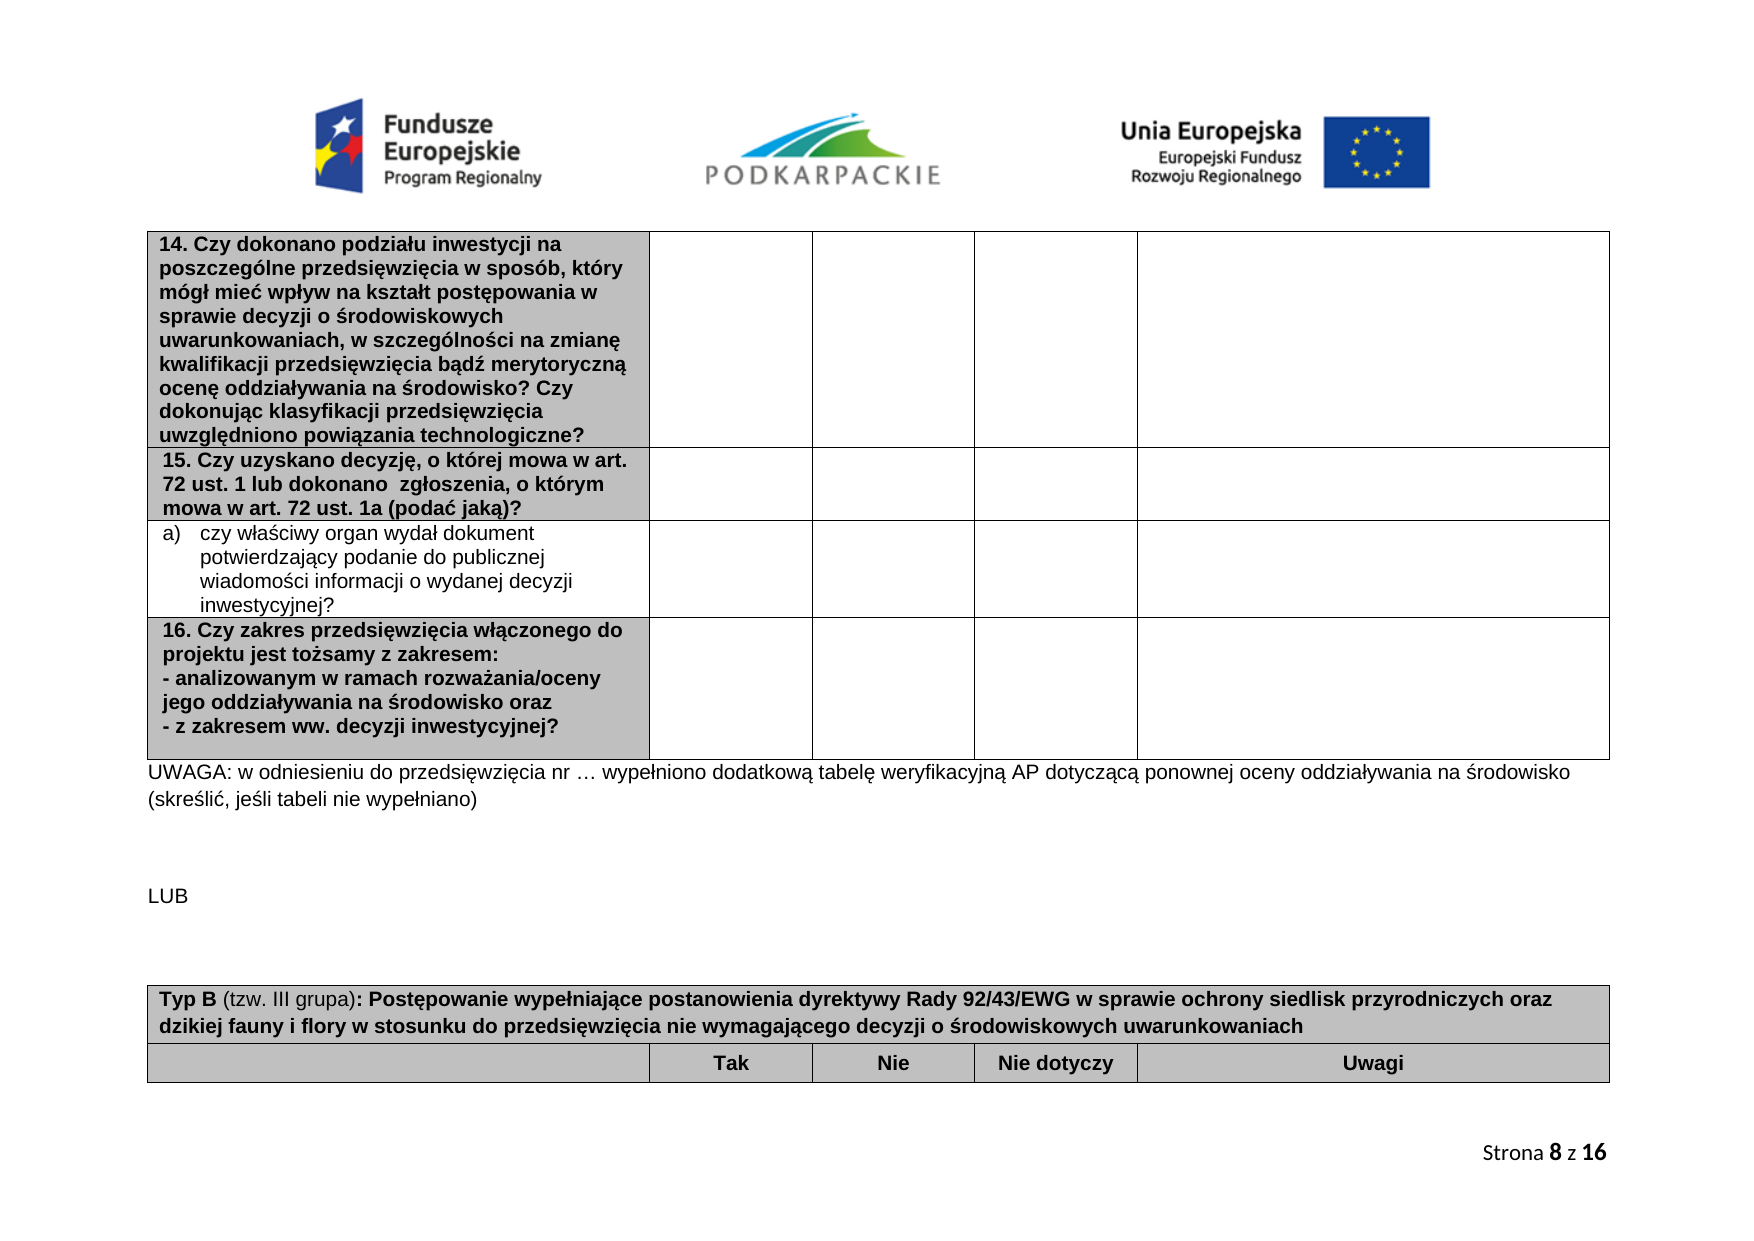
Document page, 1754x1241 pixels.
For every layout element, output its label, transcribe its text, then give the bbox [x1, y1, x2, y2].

table_cell [650, 232, 812, 447]
table_cell [813, 448, 974, 520]
table_cell Nie dotyczy [975, 1044, 1137, 1082]
table_cell [975, 448, 1137, 520]
table_cell [813, 618, 974, 759]
table_cell czy właściwy organ wydał dokument potwierdzający podanie do publicznej wiadomości informacji o wydanej decyzji inwestycyjnej? [148, 521, 649, 617]
table_cell [813, 521, 974, 617]
table_cell Tak [650, 1044, 812, 1082]
table_cell 15. Czy uzyskano decyzję, o której mowa w art. 72 ust. 1 lub dokonano zgłoszenia, o którym mowa w art. 72 ust. 1a (podać jaką)? [148, 448, 649, 520]
table_cell [650, 448, 812, 520]
table_cell [975, 232, 1137, 447]
table_header Typ B (tzw. III grupa): Postępowanie wypełniające postanowienia dyrektywy Rady 92/43/EWG w sprawie ochrony siedlisk przyrodniczych oraz dzikiej fauny i flory w stosunku do przedsięwzięcia nie wymagającego decyzji o środowiskowych uwarunkowaniach [148, 986, 1609, 1043]
table_cell [975, 618, 1137, 759]
table_cell [813, 232, 974, 447]
table_cell [650, 618, 812, 759]
text UWAGA: w odniesieniu do przedsięwzięcia nr … wypełniono dodatkową tabelę weryfikacyjną AP dotyczącą ponownej oceny oddziaływania na środowisko (skreślić, jeśli tabeli nie wypełniano) [148, 760, 1606, 811]
table_cell [1138, 232, 1609, 447]
table_cell 14. Czy dokonano podziału inwestycji na poszczególne przedsięwzięcia w sposób, który mógł mieć wpływ na kształt postępowania w sprawie decyzji o środowiskowych uwarunkowaniach, w szczególności na zmianę kwalifikacji przedsięwzięcia bądź merytoryczną ocenę oddziaływania na środowisko? Czy dokonując klasyfikacji przedsięwzięcia uwzględniono powiązania technologiczne? [148, 232, 649, 447]
table_cell [1138, 448, 1609, 520]
table_cell [1138, 521, 1609, 617]
table_cell [975, 521, 1137, 617]
table_cell Nie [813, 1044, 974, 1082]
table_cell [1138, 618, 1609, 759]
table_cell Uwagi [1138, 1044, 1609, 1082]
table_cell [650, 521, 812, 617]
table_cell [148, 1044, 649, 1082]
table_cell 16. Czy zakres przedsięwzięcia włączonego do projektu jest tożsamy z zakresem: - analizowanym w ramach rozważania/oceny jego oddziaływania na środowisko oraz - z zakresem ww. decyzji inwestycyjnej? [148, 618, 649, 759]
text LUB [148, 884, 1606, 908]
